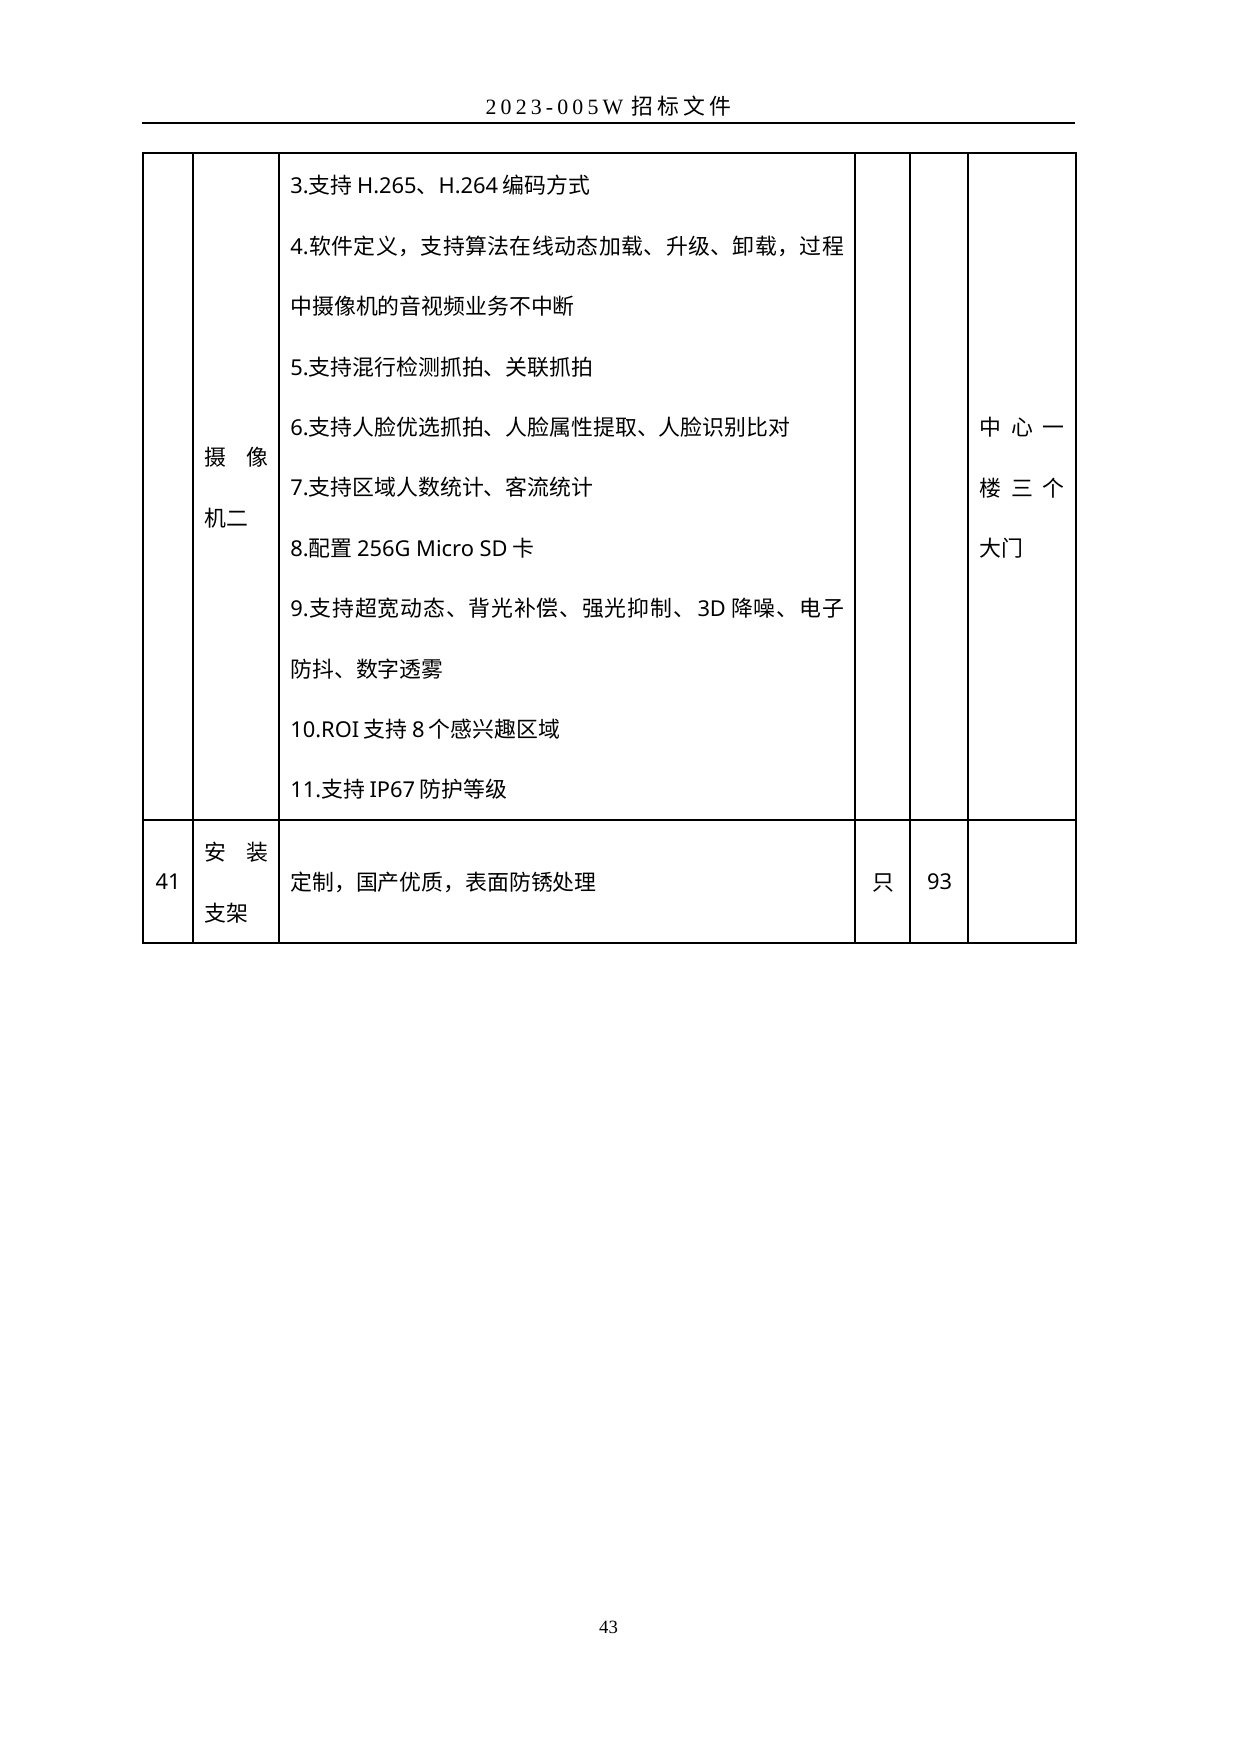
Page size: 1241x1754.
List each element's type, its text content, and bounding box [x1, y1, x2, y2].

table_cell 41 [144, 821, 192, 942]
table_cell 93 [911, 821, 967, 942]
table_cell 安装支架 [194, 821, 278, 942]
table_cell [280, 154, 854, 819]
table_cell [856, 154, 909, 819]
table_cell 只 [856, 821, 909, 942]
table_cell 40 [144, 154, 192, 819]
table_cell 定制，国产优质，表面防锈处理 [280, 821, 854, 942]
table_cell [969, 821, 1075, 942]
table_cell 3 [911, 154, 967, 819]
table_cell 监控图文信息中心一楼三个大门 [969, 154, 1075, 819]
table_cell 人脸抓拍摄像机二 [194, 154, 278, 819]
